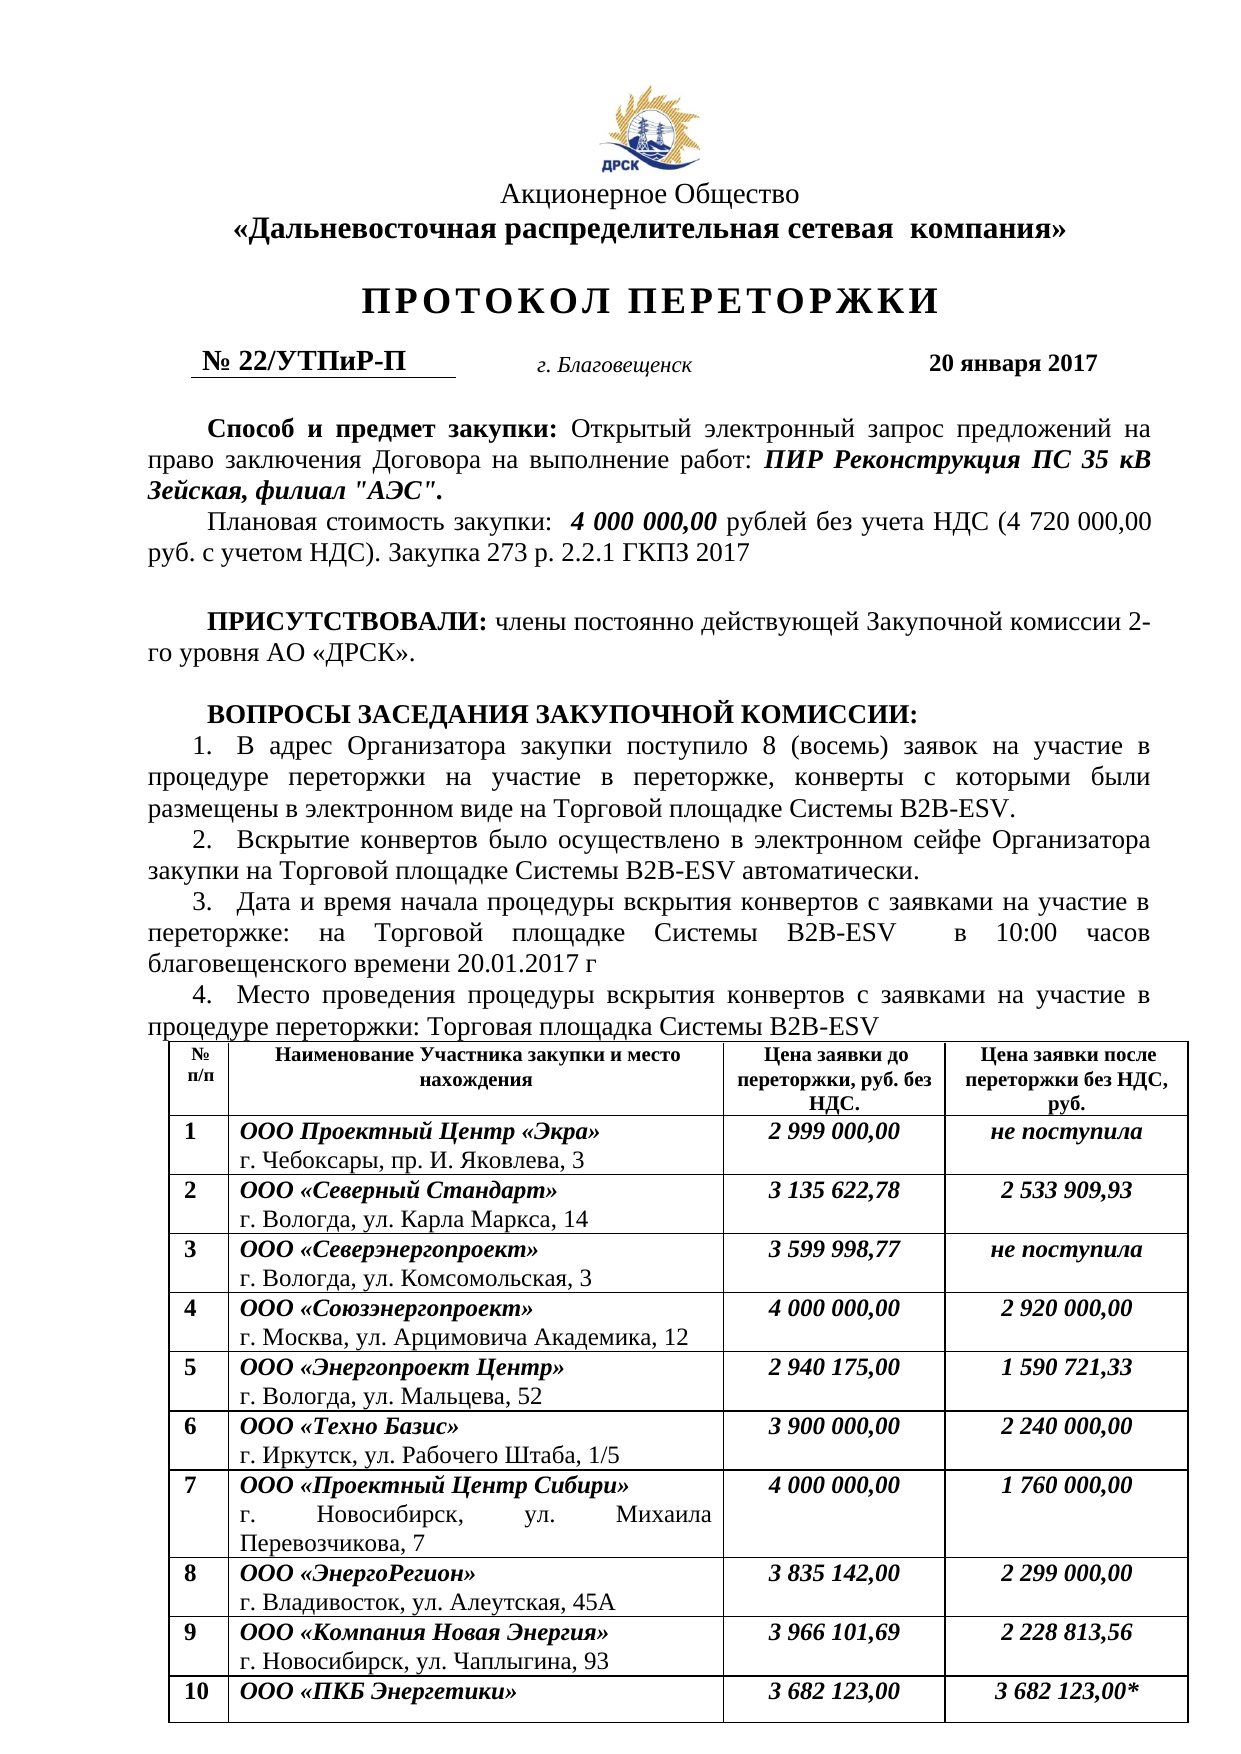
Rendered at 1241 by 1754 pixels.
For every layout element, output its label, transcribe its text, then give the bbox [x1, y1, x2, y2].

table_cell не поступила [946, 1116, 1187, 1174]
table_cell 3 900 000,00 [724, 1412, 944, 1469]
table_cell 4 000 000,00 [724, 1471, 944, 1557]
table_cell ООО «Техно Базис» г. Иркутск, ул. Рабочего Штаба, 1/5 [229, 1412, 723, 1469]
table_cell ООО «Союзэнергопроект» г. Москва, ул. Арцимовича Академика, 12 [229, 1293, 723, 1351]
table_cell 2 240 000,00 [946, 1412, 1187, 1469]
table_cell 3 682 123,00* [946, 1677, 1187, 1722]
table_cell 2 999 000,00 [724, 1116, 944, 1174]
table_cell ООО «Компания Новая Энергия» г. Новосибирск, ул. Чаплыгина, 93 [229, 1617, 723, 1675]
table_cell 7 [170, 1471, 228, 1557]
table_cell 8 [170, 1558, 228, 1616]
table_cell ООО «Северэнергопроект» г. Вологда, ул. Комсомольская, 3 [229, 1234, 723, 1292]
table_header Цена заявки после переторжки без НДС, руб. [946, 1042, 1187, 1114]
text Способ и предмет закупки: Открытый электронный запрос предложений на право заключения Договора на выполнение работ: ПИР Реконструкция ПС 35 кВ Зейская, филиал "АЭС". [148, 412, 1152, 505]
table_cell 2 533 909,93 [946, 1175, 1187, 1233]
table_cell 2 940 175,00 [724, 1352, 944, 1410]
table_cell 3 682 123,00 [724, 1677, 944, 1722]
table_cell 3 [170, 1234, 228, 1292]
text Плановая стоимость закупки: 4 000 000,00 рублей без учета НДС (4 720 000,00 руб. с учетом НДС). Закупка 273 р. 2.2.1 ГКПЗ 2017 [148, 505, 1152, 567]
picture [598, 85, 701, 176]
table_cell 6 [170, 1412, 228, 1469]
table_cell ООО «ЭнергоРегион» г. Владивосток, ул. Алеутская, 45А [229, 1558, 723, 1616]
table_cell 2 [170, 1175, 228, 1233]
table_header № 22/УТПиР-П [191, 344, 456, 377]
subtitle Акционерное Общество [148, 176, 1152, 209]
table_cell 1 [170, 1116, 228, 1174]
table_cell 1 590 721,33 [946, 1352, 1187, 1410]
table_cell 4 000 000,00 [724, 1293, 944, 1351]
table_cell 3 135 622,78 [724, 1175, 944, 1233]
table_header Наименование Участника закупки и место нахождения [229, 1042, 723, 1114]
list ПРИСУТСТВОВАЛИ: члены постоянно действующей Закупочной комиссии 2-го уровня АО «ДРСК». [148, 605, 1152, 667]
table_cell 3 966 101,69 [724, 1617, 944, 1675]
list Дата и время начала процедуры вскрытия конвертов с заявками на участие в переторжке: на Торговой площадке Системы B2B-ESV в 10:00 часов благовещенского времени 20.01.2017 г [148, 885, 1152, 978]
table_cell 2 920 000,00 [946, 1293, 1187, 1351]
list Вскрытие конвертов было осуществлено в электронном сейфе Организатора закупки на Торговой площадке Системы B2B-ESV автоматически. [148, 823, 1152, 885]
table_header Цена заявки до переторжки, руб. без НДС. [724, 1042, 945, 1114]
table_cell 2 228 813,56 [946, 1617, 1187, 1675]
table_cell ООО «Северный Стандарт» г. Вологда, ул. Карла Маркса, 14 [229, 1175, 723, 1233]
table_header г. Благовещенск [456, 344, 775, 377]
subtitle ПРОТОКОЛ ПЕРЕТОРЖКИ [148, 279, 1152, 322]
list Место проведения процедуры вскрытия конвертов с заявками на участие в процедуре переторжки: Торговая площадка Системы B2B-ESV [148, 978, 1152, 1041]
table_cell ООО «Проектный Центр Сибири» г. Новосибирск, ул. Михаила Перевозчикова, 7 [229, 1471, 723, 1557]
table_cell ООО Проектный Центр «Экра» г. Чебоксары, пр. И. Яковлева, 3 [229, 1116, 723, 1174]
table_cell 1 760 000,00 [946, 1471, 1187, 1557]
list В адрес Организатора закупки поступило 8 (восемь) заявок на участие в процедуре переторжки на участие в переторжке, конверты с которыми были размещены в электронном виде на Торговой площадке Системы B2B-ESV. [148, 729, 1152, 823]
table_header 20 января 2017 [775, 344, 1109, 377]
text ВОПРОСЫ ЗАСЕДАНИЯ ЗАКУПОЧНОЙ КОМИССИИ: [148, 698, 1152, 729]
table_cell 9 [170, 1617, 228, 1675]
table_cell 2 299 000,00 [946, 1558, 1187, 1616]
table_cell 3 599 998,77 [724, 1234, 944, 1292]
table_cell 5 [170, 1352, 228, 1410]
table_header № п/п [170, 1042, 228, 1114]
table_cell не поступила [946, 1234, 1187, 1292]
table_cell 10 [170, 1677, 228, 1722]
table_cell 4 [170, 1293, 228, 1351]
table_cell ООО «Энергопроект Центр» г. Вологда, ул. Мальцева, 52 [229, 1352, 723, 1410]
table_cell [229, 1677, 723, 1722]
table_cell 3 835 142,00 [724, 1558, 944, 1616]
text «Дальневосточная распределительная сетевая компания» [148, 209, 1152, 245]
